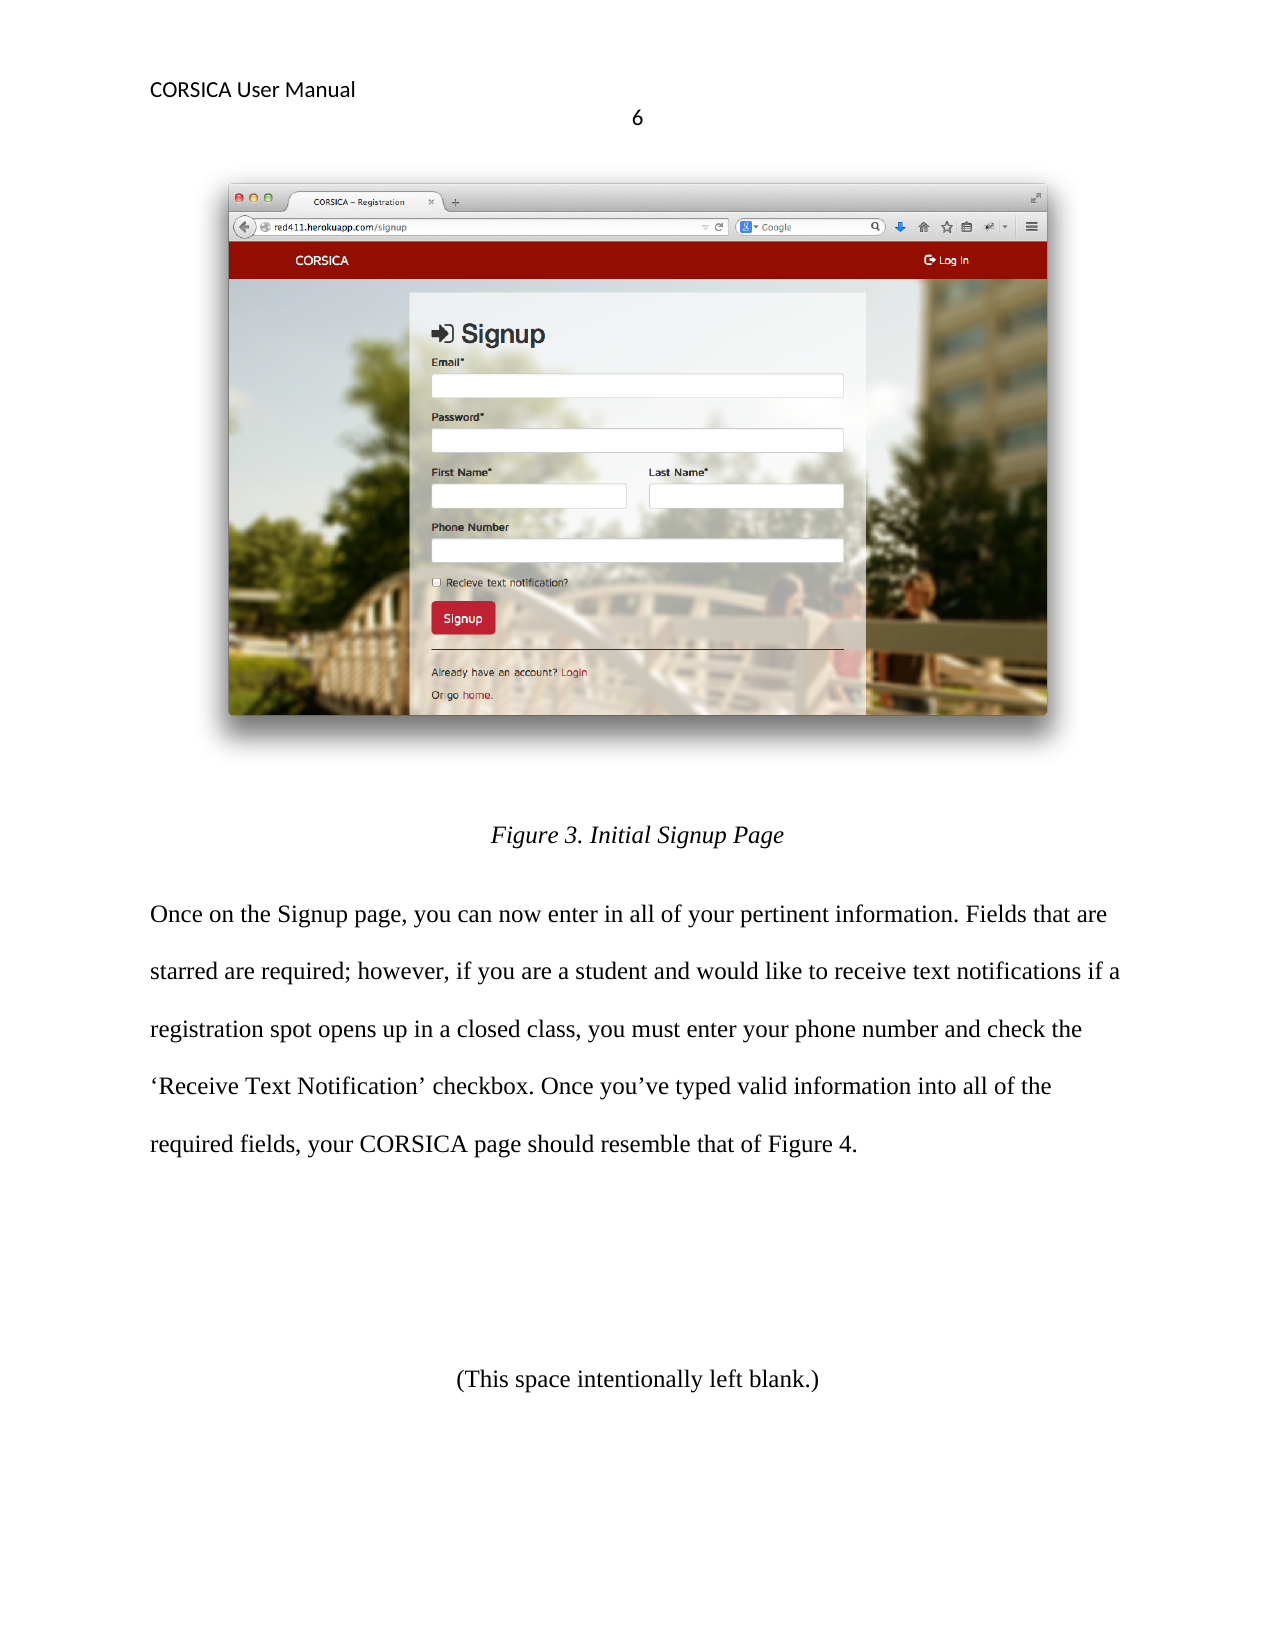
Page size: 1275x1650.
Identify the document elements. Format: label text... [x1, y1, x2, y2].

text (This space intentionally left blank.) [150, 1364, 1125, 1393]
picture [187, 159, 1088, 772]
text Once on the Signup page, you can now enter in all of your pertinent information. Fields that are starred are required; however, if you are a student and would like to receive text notifications if a registration spot opens up in a closed class, you must enter your phone number and check the ‘Receive Text Notification’ checkbox. Once you’ve typed valid information into all of the required fields, your CORSICA page should resemble that of Figure 4. [150, 899, 1125, 1158]
text Figure 3. Initial Signup Page [150, 821, 1125, 849]
